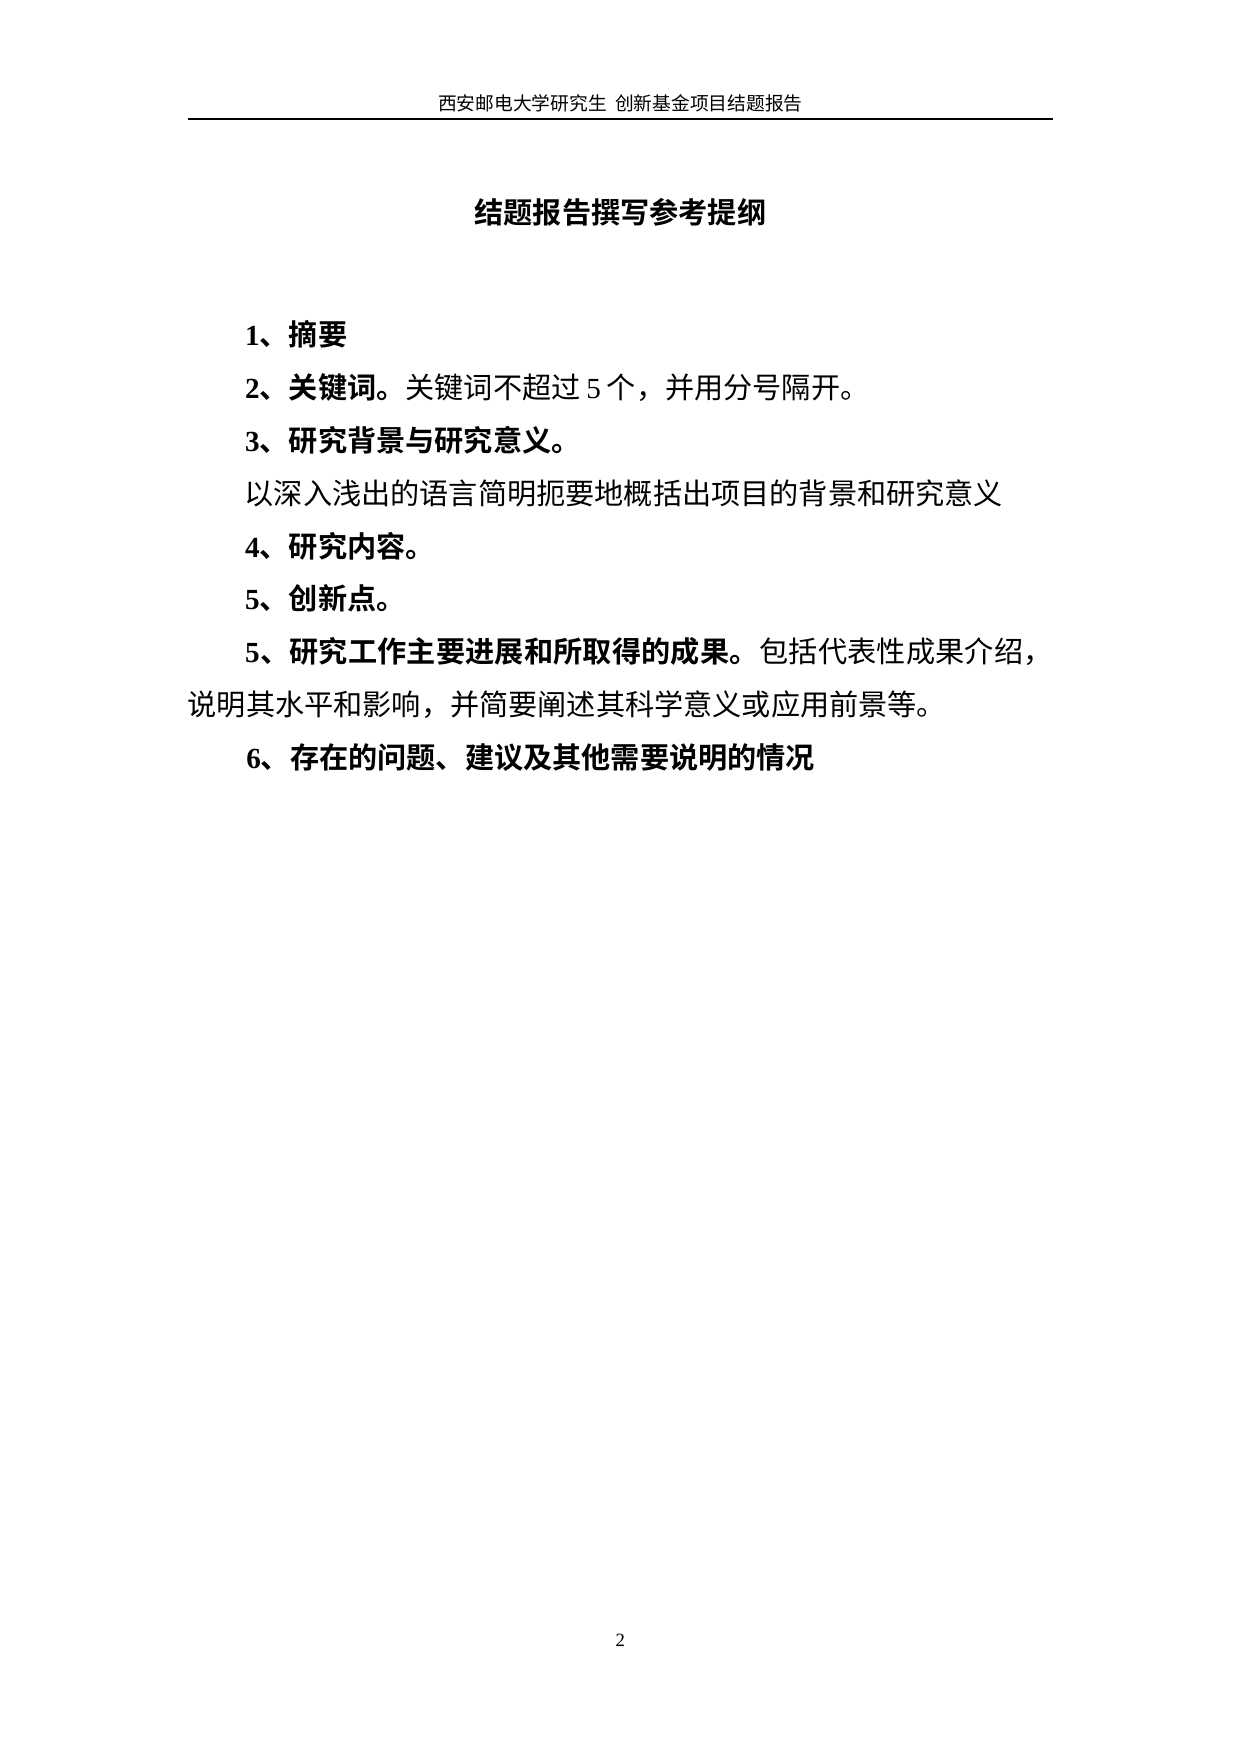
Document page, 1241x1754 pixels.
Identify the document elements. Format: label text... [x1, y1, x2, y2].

text 3、研究背景与研究意义。 [187, 417, 1053, 460]
text 1、摘要 [187, 312, 1053, 354]
text 2、关键词。关键词不超过5个，并用分号隔开。 [187, 365, 1053, 407]
text 4、研究内容。 [187, 523, 1053, 565]
text 5、研究工作主要进展和所取得的成果。包括代表性成果介绍，说明其水平和影响，并简要阐述其科学意义或应用前景等。 [187, 629, 1053, 724]
text 6、存在的问题、建议及其他需要说明的情况 [187, 734, 1053, 777]
text 以深入浅出的语言简明扼要地概括出项目的背景和研究意义 [187, 470, 1053, 513]
text 5、创新点。 [187, 576, 1053, 618]
text 结题报告撰写参考提纲 [187, 178, 1053, 243]
